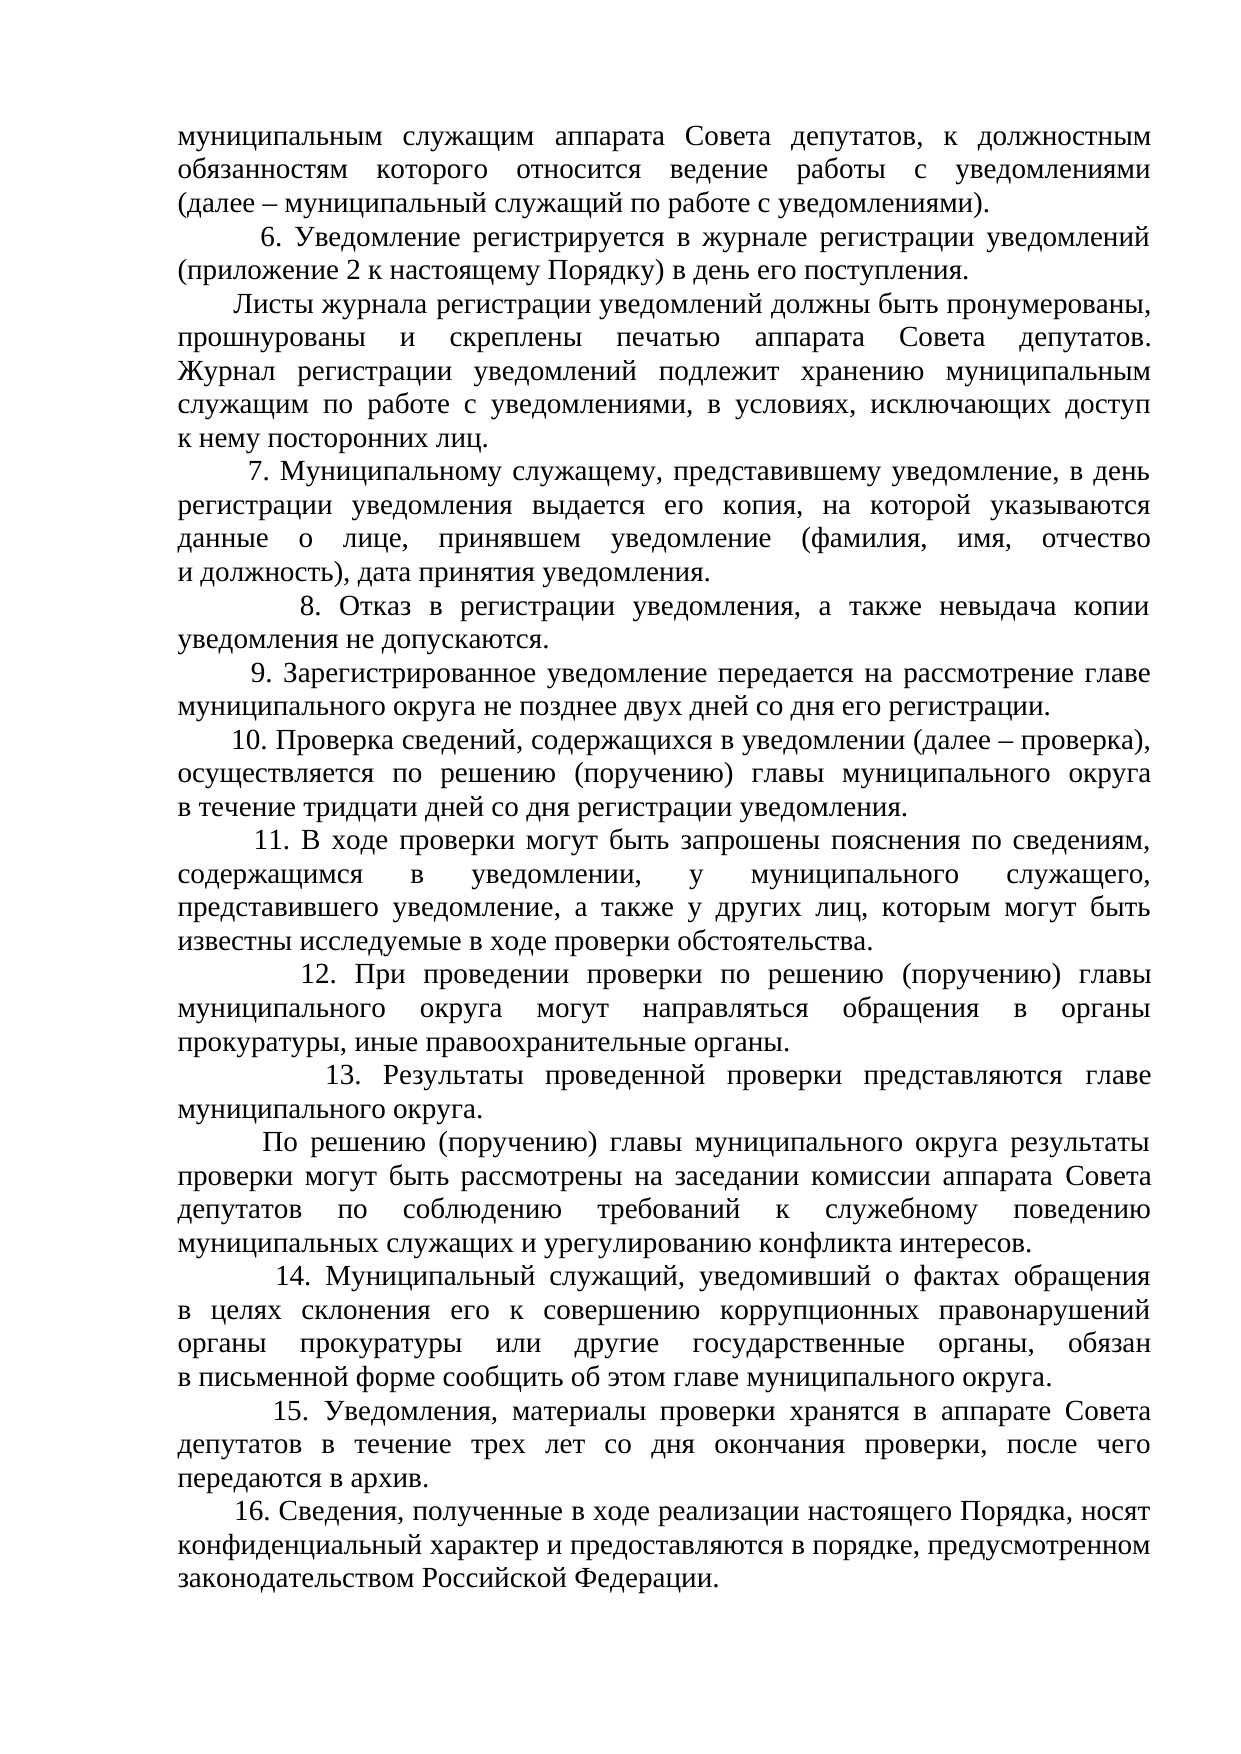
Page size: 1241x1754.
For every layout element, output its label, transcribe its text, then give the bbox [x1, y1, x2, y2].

text 9. Зарегистрированное уведомление передается на рассмотрение главе муниципального округа не позднее двух дней со дня его регистрации. [177, 655, 1152, 722]
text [177, 118, 1152, 219]
text 16. Сведения, полученные в ходе реализации настоящего Порядка, носят конфиденциальный характер и предоставляются в порядке, предусмотренном законодательством Российской Федерации. [177, 1493, 1152, 1594]
text 13. Результаты проведенной проверки представляются главе муниципального округа. [177, 1057, 1152, 1124]
text 8. Отказ в регистрации уведомления, а также невыдача копии уведомления не допускаются. [177, 588, 1152, 655]
text 12. При проведении проверки по решению (поручению) главы муниципального округа могут направляться обращения в органы прокуратуры, иные правоохранительные органы. [177, 957, 1152, 1057]
text 6. Уведомление регистрируется в журнале регистрации уведомлений (приложение 2 к настоящему Порядку) в день его поступления. [177, 219, 1152, 286]
text По решению (поручению) главы муниципального округа результаты проверки могут быть рассмотрены на заседании комиссии аппарата Совета депутатов по соблюдению требований к служебному поведению муниципальных служащих и урегулированию конфликта интересов. [177, 1124, 1152, 1258]
text 10. Проверка сведений, содержащихся в уведомлении (далее – проверка), осуществляется по решению (поручению) главы муниципального округа в течение тридцати дней со дня регистрации уведомления. [177, 722, 1152, 822]
text 11. В ходе проверки могут быть запрошены пояснения по сведениям, содержащимся в уведомлении, у муниципального служащего, представившего уведомление, а также у других лиц, которым могут быть известны исследуемые в ходе проверки обстоятельства. [177, 822, 1152, 957]
text Листы журнала регистрации уведомлений должны быть пронумерованы, прошнурованы и скреплены печатью аппарата Совета депутатов. Журнал регистрации уведомлений подлежит хранению муниципальным служащим по работе с уведомлениями, в условиях, исключающих доступ к нему посторонних лиц. [177, 286, 1152, 453]
text 15. Уведомления, материалы проверки хранятся в аппарате Совета депутатов в течение трех лет со дня окончания проверки, после чего передаются в архив. [177, 1393, 1152, 1493]
text 7. Муниципальному служащему, представившему уведомление, в день регистрации уведомления выдается его копия, на которой указываются данные о лице, принявшем уведомление (фамилия, имя, отчество и должность), дата принятия уведомления. [177, 453, 1152, 588]
text 14. Муниципальный служащий, уведомивший о фактах обращения в целях склонения его к совершению коррупционных правонарушений органы прокуратуры или другие государственные органы, обязан в письменной форме сообщить об этом главе муниципального округа. [177, 1258, 1152, 1393]
